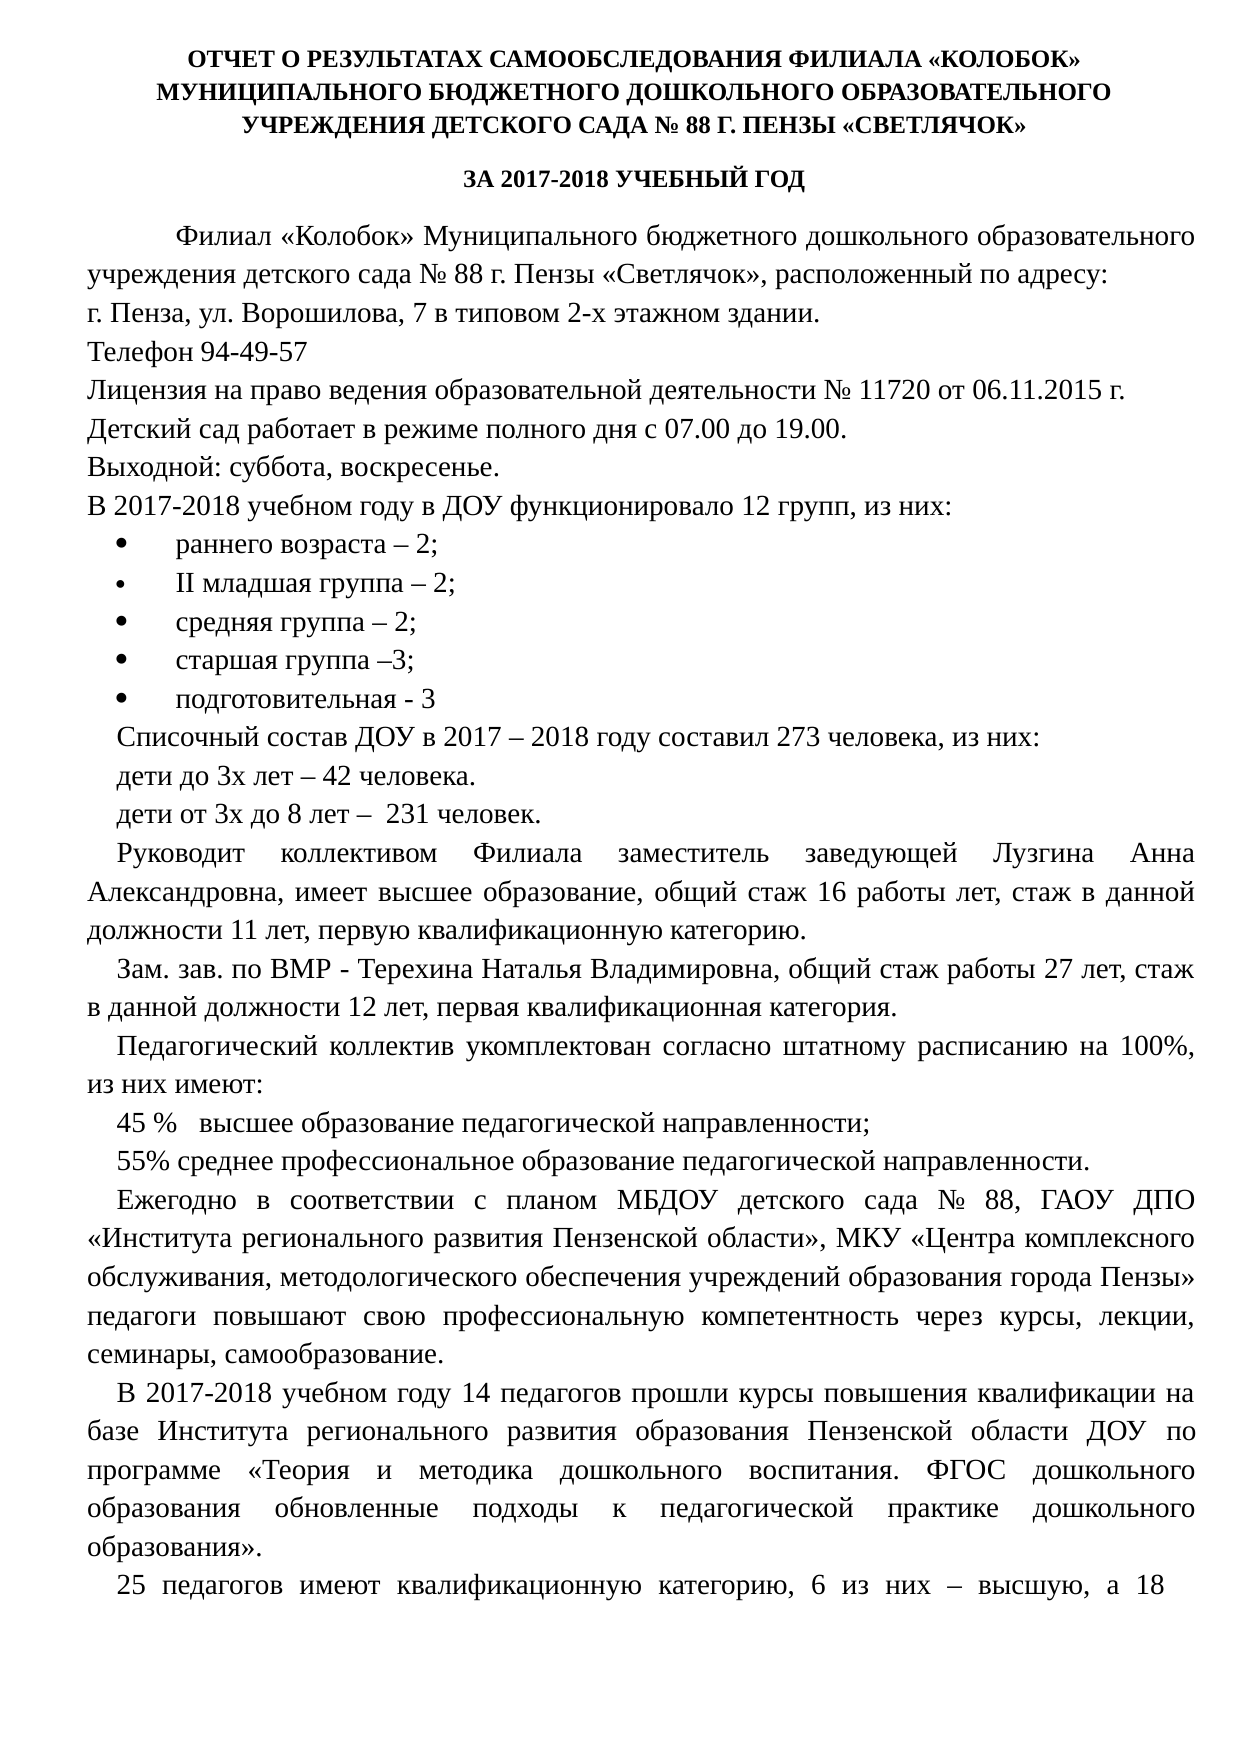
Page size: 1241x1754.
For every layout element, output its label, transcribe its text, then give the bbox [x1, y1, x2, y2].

list средняя группа – 2; [87, 604, 1196, 637]
text дети от 3х до 8 лет – 231 человек. [87, 797, 1196, 830]
text ЗА 2017-2018 УЧЕБНЫЙ ГОД [72, 164, 1196, 193]
text Выходной: суббота, воскресенье. [87, 449, 1196, 483]
list раннего возраста – 2; [87, 526, 1196, 560]
list подготовительная - 3 [87, 681, 1196, 714]
text Филиал «Колобок» Муниципального бюджетного дошкольного образовательного учреждения детского сада № 88 г. Пензы «Светлячок», расположенный по адресу: [87, 218, 1196, 290]
text Списочный состав ДОУ в 2017 – 2018 году составил 273 человека, из них: [87, 719, 1196, 753]
text Детский сад работает в режиме полного дня с 07.00 до 19.00. [87, 411, 1196, 444]
list старшая группа –3; [87, 642, 1196, 676]
text Педагогический коллектив укомплектован согласно штатному расписанию на 100%, из них имеют: [87, 1028, 1196, 1100]
text Руководит коллективом Филиала заместитель заведующей Лузгина Анна Александровна, имеет высшее образование, общий стаж 16 работы лет, стаж в данной должности 11 лет, первую квалификационную категорию. [87, 835, 1196, 946]
text ОТЧЕТ О РЕЗУЛЬТАТАХ САМООБСЛЕДОВАНИЯ ФИЛИАЛА «КОЛОБОК» МУНИЦИПАЛЬНОГО БЮДЖЕТНОГО ДОШКОЛЬНОГО ОБРАЗОВАТЕЛЬНОГО УЧРЕЖДЕНИЯ ДЕТСКОГО САДА № 88 Г. ПЕНЗЫ «СВЕТЛЯЧОК» [72, 44, 1196, 139]
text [87, 1567, 1166, 1601]
text Лицензия на право ведения образовательной деятельности № 11720 от 06.11.2015 г. [87, 372, 1196, 406]
text В 2017-2018 учебном году в ДОУ функционировало 12 групп, из них: [87, 488, 1196, 521]
text Зам. зав. по ВМР - Терехина Наталья Владимировна, общий стаж работы 27 лет, стаж в данной должности 12 лет, первая квалификационная категория. [87, 951, 1196, 1023]
text 45 % высшее образование педагогической направленности; [87, 1105, 1196, 1138]
text г. Пенза, ул. Ворошилова, 7 в типовом 2-х этажном здании. [87, 295, 1196, 329]
list II младшая группа – 2; [87, 565, 1196, 599]
text В 2017-2018 учебном году 14 педагогов прошли курсы повышения квалификации на базе Института регионального развития образования Пензенской области ДОУ по программе «Теория и методика дошкольного воспитания. ФГОС дошкольного образования обновленные подходы к педагогической практике дошкольного образования». [87, 1375, 1196, 1562]
text дети до 3х лет – 42 человека. [87, 758, 1196, 792]
text Ежегодно в соответствии с планом МБДОУ детского сада № 88, ГАОУ ДПО «Института регионального развития Пензенской области», МКУ «Центра комплексного обслуживания, методологического обеспечения учреждений образования города Пензы» педагоги повышают свою профессиональную компетентность через курсы, лекции, семинары, самообразование. [87, 1182, 1196, 1370]
text 55% среднее профессиональное образование педагогической направленности. [87, 1143, 1196, 1177]
text Телефон 94-49-57 [87, 334, 1196, 367]
